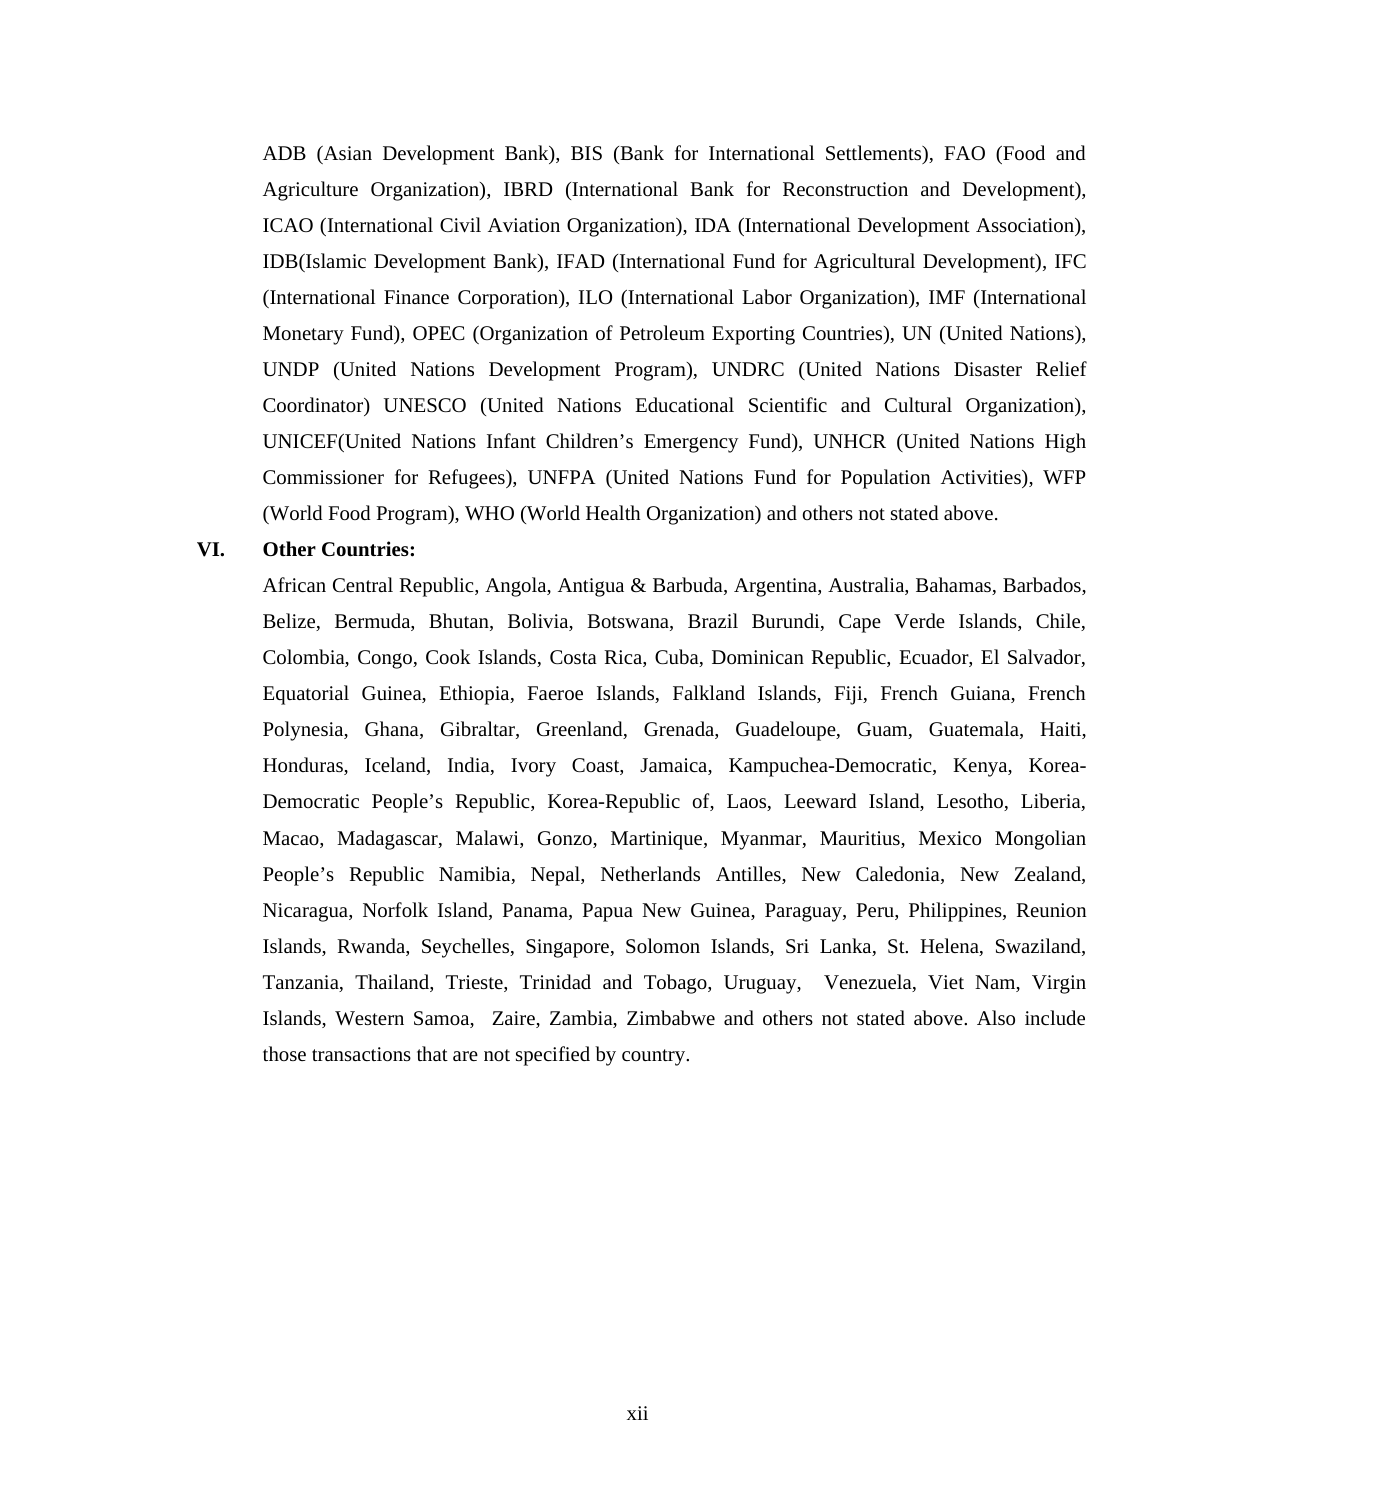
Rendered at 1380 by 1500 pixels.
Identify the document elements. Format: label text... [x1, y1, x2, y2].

list Other Countries: [225, 537, 1087, 561]
list ADB (Asian Development Bank), BIS (Bank for International Settlements), FAO (Food and Agriculture Organization), IBRD (International Bank for Reconstruction and Development), ICAO (International Civil Aviation Organization), IDA (International Development Association), IDB(Islamic Development Bank), IFAD (International Fund for Agricultural Development), IFC (International Finance Corporation), ILO (International Labor Organization), IMF (International Monetary Fund), OPEC (Organization of Petroleum Exporting Countries), UN (United Nations), UNDP (United Nations Development Program), UNDRC (United Nations Disaster Relief Coordinator) UNESCO (United Nations Educational Scientific and Cultural Organization), UNICEF(United Nations Infant Children’s Emergency Fund), UNHCR (United Nations High Commissioner for Refugees), UNFPA (United Nations Fund for Population Activities), WFP (World Food Program), WHO (World Health Organization) and others not stated above. [262, 141, 1087, 525]
list African Central Republic, Angola, Antigua & Barbuda, Argentina, Australia, Bahamas, Barbados, Belize, Bermuda, Bhutan, Bolivia, Botswana, Brazil Burundi, Cape Verde Islands, Chile, Colombia, Congo, Cook Islands, Costa Rica, Cuba, Dominican Republic, Ecuador, El Salvador, Equatorial Guinea, Ethiopia, Faeroe Islands, Falkland Islands, Fiji, French Guiana, French Polynesia, Ghana, Gibraltar, Greenland, Grenada, Guadeloupe, Guam, Guatemala, Haiti, Honduras, Iceland, India, Ivory Coast, Jamaica, Kampuchea-Democratic, Kenya, Korea-Democratic People’s Republic, Korea-Republic of, Laos, Leeward Island, Lesotho, Liberia, Macao, Madagascar, Malawi, Gonzo, Martinique, Myanmar, Mauritius, Mexico Mongolian People’s Republic Namibia, Nepal, Netherlands Antilles, New Caledonia, New Zealand, Nicaragua, Norfolk Island, Panama, Papua New Guinea, Paraguay, Peru, Philippines, Reunion Islands, Rwanda, Seychelles, Singapore, Solomon Islands, Sri Lanka, St. Helena, Swaziland, Tanzania, Thailand, Trieste, Trinidad and Tobago, Uruguay, Venezuela, Viet Nam, Virgin Islands, Western Samoa, Zaire, Zambia, Zimbabwe and others not stated above. Also include those transactions that are not specified by country. [262, 573, 1087, 1066]
